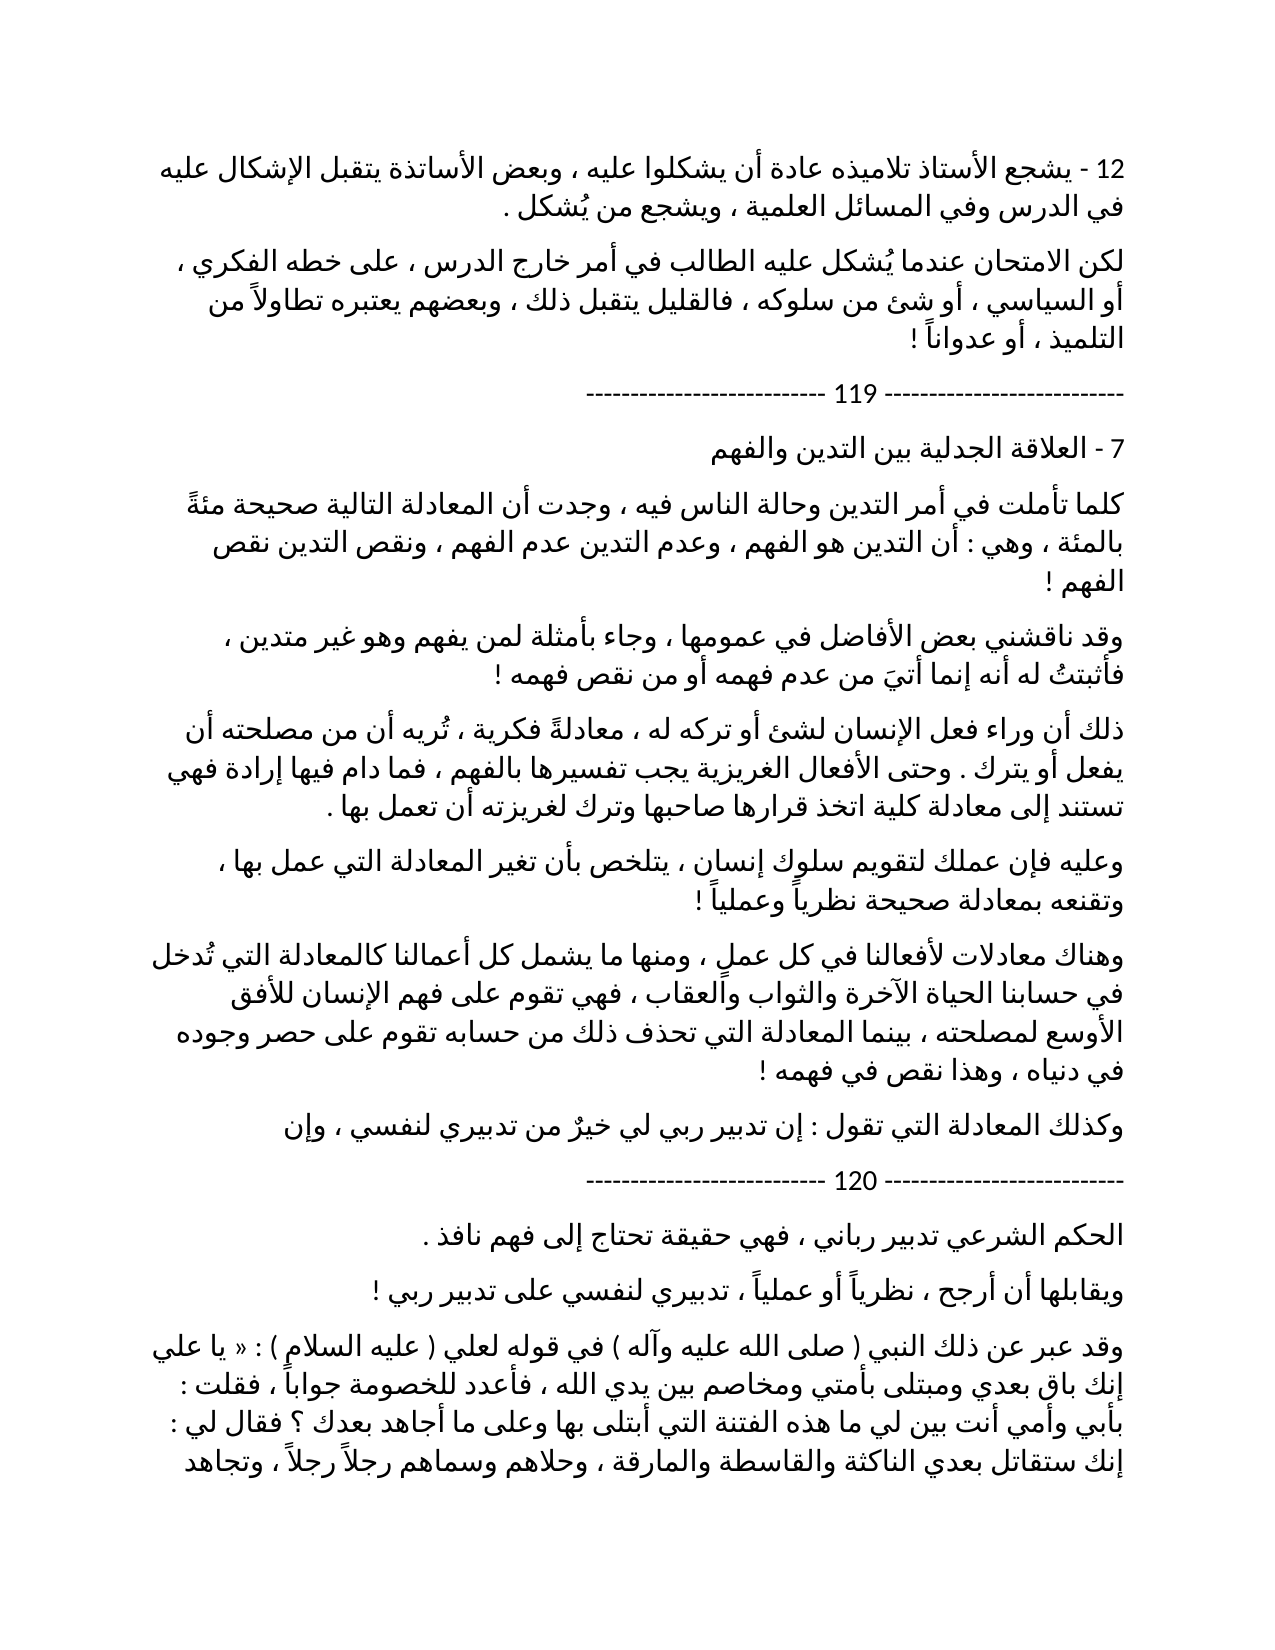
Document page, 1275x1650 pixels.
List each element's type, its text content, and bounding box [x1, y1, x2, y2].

text لكن الامتحان عندما يُشكل عليه الطالب في أمر خارج الدرس ، على خطه الفكري ، أو السياسي ، أو شئ من سلوكه ، فالقليل يتقبل ذلك ، وبعضهم يعتبره تطاولاً من التلميذ ، أو عدواناً ! [150, 243, 1125, 356]
text وعليه فإن عملك لتقويم سلوك إنسان ، يتلخص بأن تغير المعادلة التي عمل بها ، وتقنعه بمعادلة صحيحة نظرياً وعملياً ! [150, 843, 1125, 917]
text ويقابلها أن أرجح ، نظرياً أو عملياً ، تدبيري لنفسي على تدبير ربي ! [150, 1272, 1125, 1308]
text وهناك معادلات لأفعالنا في كل عملٍ ، ومنها ما يشمل كل أعمالنا كالمعادلة التي تُدخل في حسابنا الحياة الآخرة والثواب والعقاب ، فهي تقوم على فهم الإنسان للأفق الأوسع لمصلحته ، بينما المعادلة التي تحذف ذلك من حسابه تقوم على حصر وجوده في دنياه ، وهذا نقص في فهمه ! [150, 937, 1125, 1088]
text وقد ناقشني بعض الأفاضل في عمومها ، وجاء بأمثلة لمن يفهم وهو غير متدين ، فأثبتتُ له أنه إنما أتيَ من عدم فهمه أو من نقص فهمه ! [150, 618, 1125, 692]
text كلما تأملت في أمر التدين وحالة الناس فيه ، وجدت أن المعادلة التالية صحيحة مئةً بالمئة ، وهي : أن التدين هو الفهم ، وعدم التدين عدم الفهم ، ونقص التدين نقص الفهم ! [150, 486, 1125, 598]
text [150, 1328, 1125, 1478]
text 7 - العلاقة الجدلية بين التدين والفهم [150, 431, 1125, 466]
text الحكم الشرعي تدبير رباني ، فهي حقيقة تحتاج إلى فهم نافذ . [150, 1217, 1125, 1253]
text 12 - يشجع الأستاذ تلاميذه عادة أن يشكلوا عليه ، وبعض الأساتذة يتقبل الإشكال عليه في الدرس وفي المسائل العلمية ، ويشجع من يُشكل . [150, 150, 1125, 224]
text --------------------------- 119 --------------------------- [150, 376, 1125, 411]
text ذلك أن وراء فعل الإنسان لشئ أو تركه له ، معادلةً فكرية ، تُريه أن من مصلحته أن يفعل أو يترك . وحتى الأفعال الغريزية يجب تفسيرها بالفهم ، فما دام فيها إرادة فهي تستند إلى معادلة كلية اتخذ قرارها صاحبها وترك لغريزته أن تعمل بها . [150, 711, 1125, 824]
text وكذلك المعادلة التي تقول : إن تدبير ربي لي خيرٌ من تدبيري لنفسي ، وإن [150, 1107, 1125, 1143]
text --------------------------- 120 --------------------------- [150, 1162, 1125, 1198]
